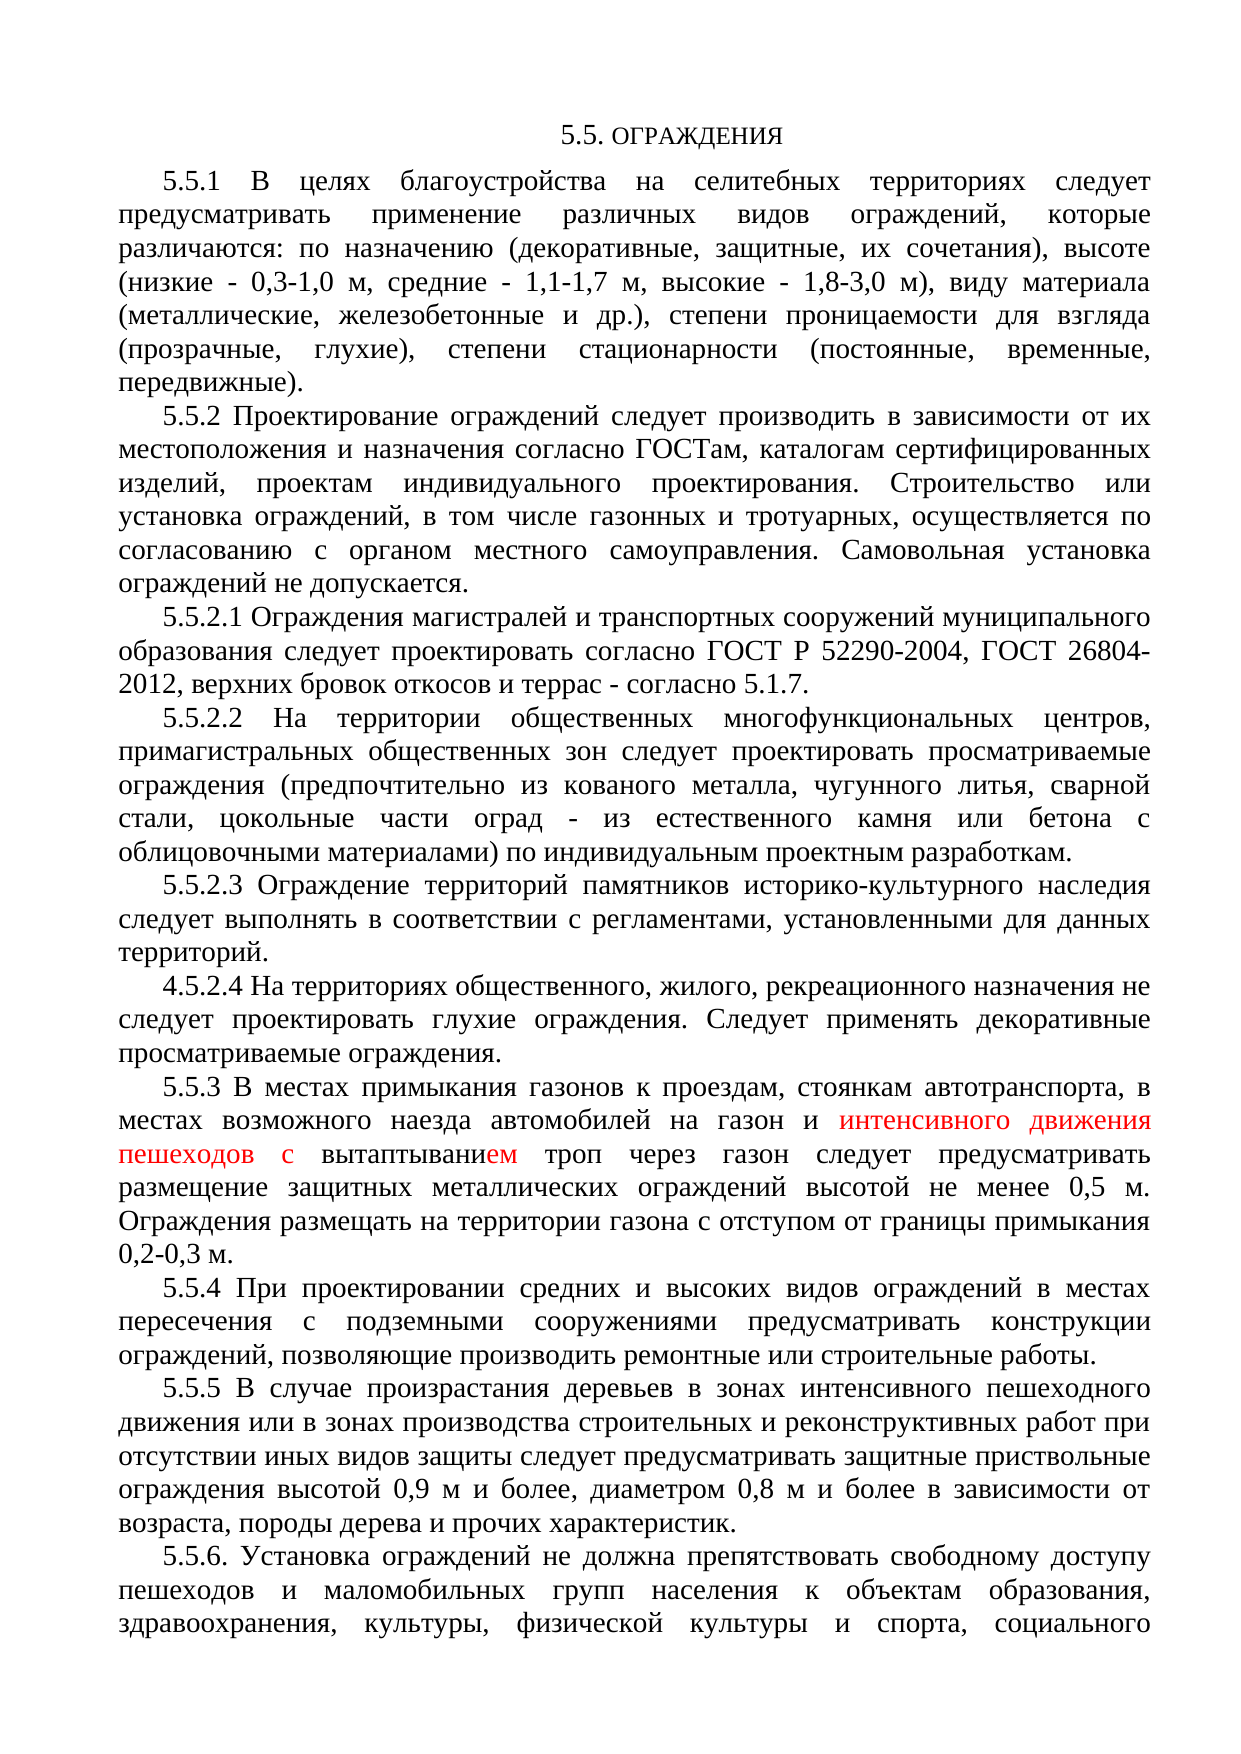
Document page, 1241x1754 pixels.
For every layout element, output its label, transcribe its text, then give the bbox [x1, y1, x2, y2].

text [118, 1538, 1152, 1639]
text 5.5.2 Проектирование ограждений следует производить в зависимости от их местоположения и назначения согласно ГОСТам, каталогам сертифицированных изделий, проектам индивидуального проектирования. Строительство или установка ограждений, в том числе газонных и тротуарных, осуществляется по согласованию с органом местного самоуправления. Самовольная установка ограждений не допускается. [118, 398, 1152, 599]
text 5.5.3 В местах примыкания газонов к проездам, стоянкам автотранспорта, в местах возможного наезда автомобилей на газон и интенсивного движения пешеходов с вытаптыванием троп через газон следует предусматривать размещение защитных металлических ограждений высотой не менее 0,5 м. Ограждения размещать на территории газона с отступом от границы примыкания 0,2-0,3 м. [118, 1069, 1152, 1270]
text 5.5.5 В случае произрастания деревьев в зонах интенсивного пешеходного движения или в зонах производства строительных и реконструктивных работ при отсутствии иных видов защиты следует предусматривать защитные приствольные ограждения высотой 0,9 м и более, диаметром 0,8 м и более в зависимости от возраста, породы дерева и прочих характеристик. [118, 1371, 1152, 1538]
text 5.5.2.1 Ограждения магистралей и транспортных сооружений муниципального образования следует проектировать согласно ГОСТ Р 52290-2004, ГОСТ 26804-2012, верхних бровок откосов и террас - согласно 5.1.7. [118, 599, 1152, 700]
text 5.5.4 При проектировании средних и высоких видов ограждений в местах пересечения с подземными сооружениями предусматривать конструкции ограждений, позволяющие производить ремонтные или строительные работы. [118, 1270, 1152, 1371]
text 5.5.2.2 На территории общественных многофункциональных центров, примагистральных общественных зон следует проектировать просматриваемые ограждения (предпочтительно из кованого металла, чугунного литья, сварной стали, цокольные части оград - из естественного камня или бетона с облицовочными материалами) по индивидуальным проектным разработкам. [118, 700, 1152, 867]
text 5.5.2.3 Ограждение территорий памятников историко-культурного наследия следует выполнять в соответствии с регламентами, установленными для данных территорий. [118, 867, 1152, 968]
text 4.5.2.4 На территориях общественного, жилого, рекреационного назначения не следует проектировать глухие ограждения. Следует применять декоративные просматриваемые ограждения. [118, 968, 1152, 1069]
subtitle 5.5. ОГРАЖДЕНИЯ [118, 117, 1152, 151]
text 5.5.1 В целях благоустройства на селитебных территориях следует предусматривать применение различных видов ограждений, которые различаются: по назначению (декоративные, защитные, их сочетания), высоте (низкие - 0,3-1,0 м, средние - 1,1-1,7 м, высокие - 1,8-3,0 м), виду материала (металлические, железобетонные и др.), степени проницаемости для взгляда (прозрачные, глухие), степени стационарности (постоянные, временные, передвижные). [118, 163, 1152, 398]
